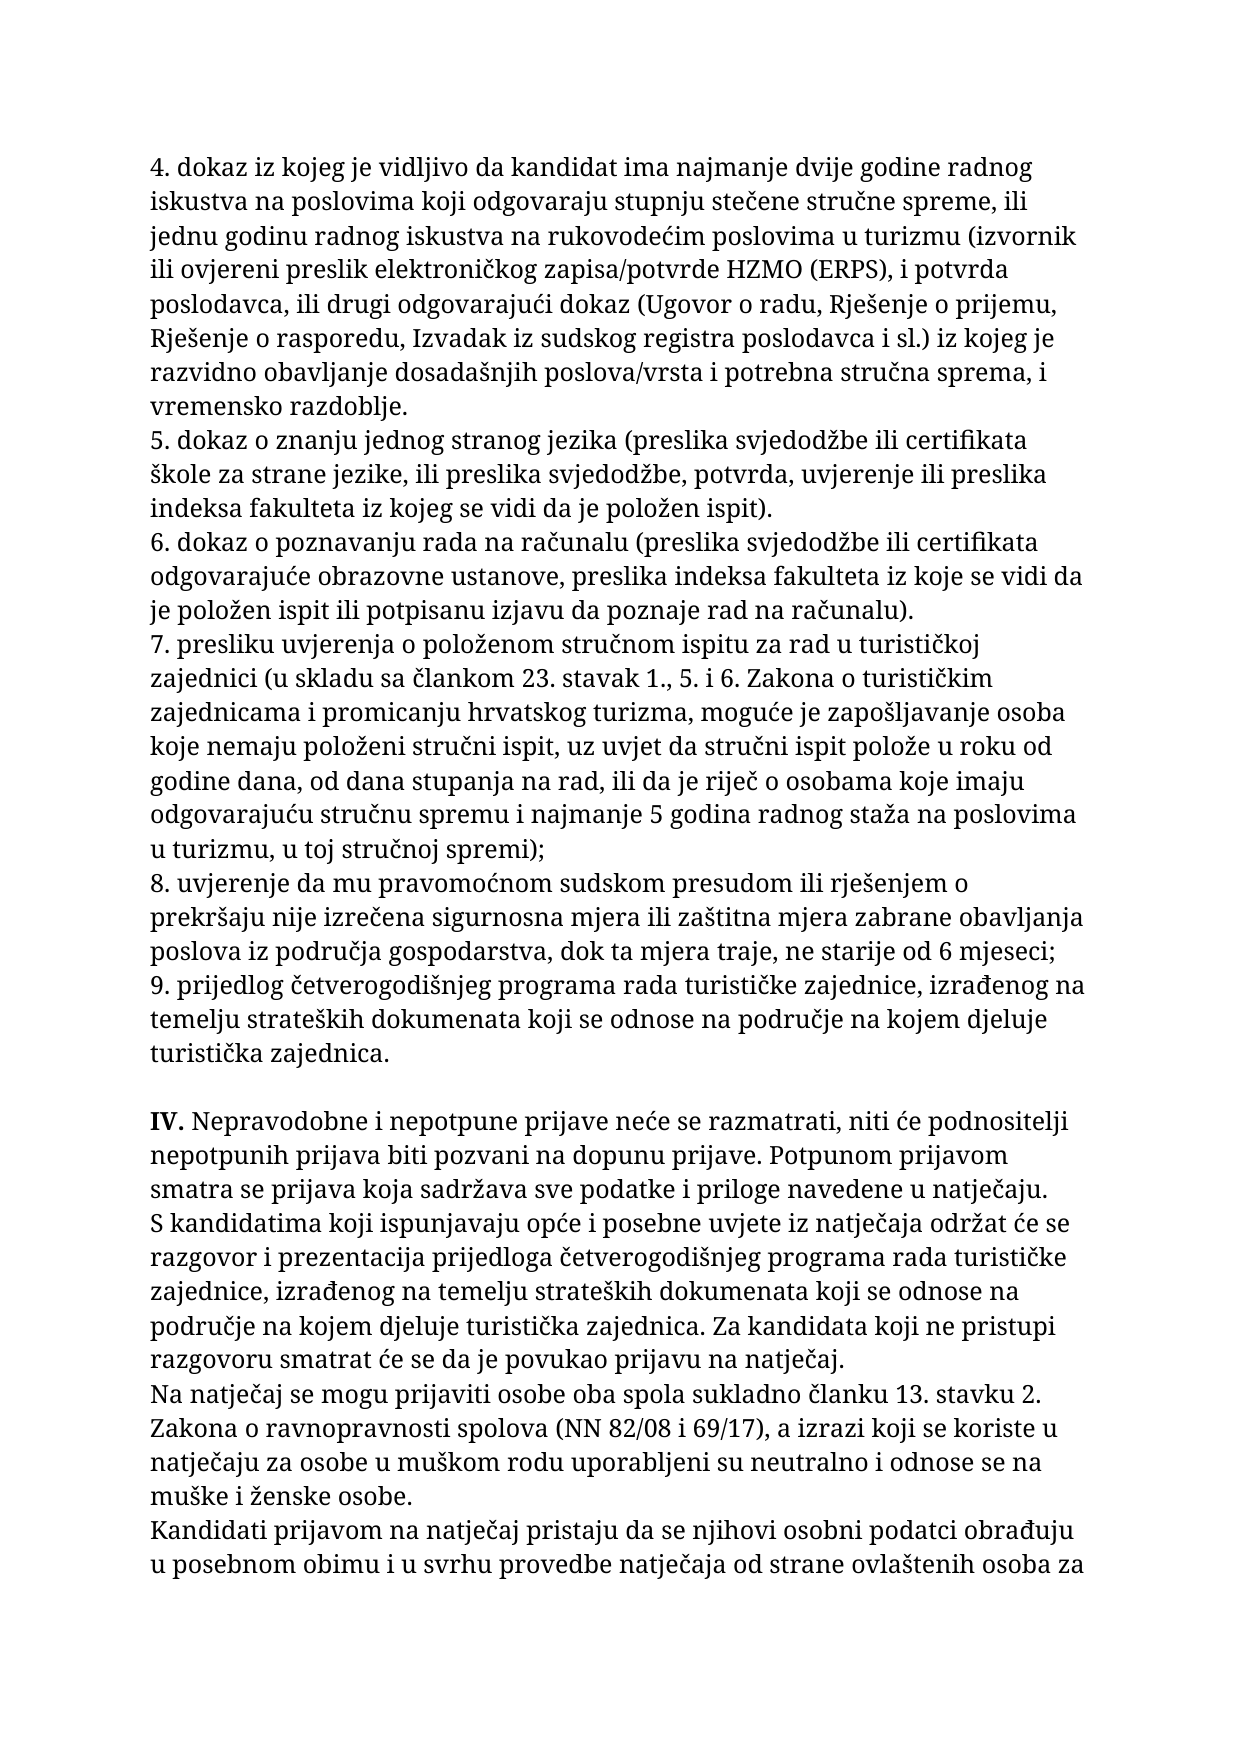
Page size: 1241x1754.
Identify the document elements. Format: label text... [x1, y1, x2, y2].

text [150, 1376, 1090, 1581]
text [150, 150, 1090, 627]
text IV. Nepravodobne i nepotpune prijave neće se razmatrati, niti će podnositelji nepotpunih prijava biti pozvani na dopunu prijave. Potpunom prijavom smatra se prijava koja sadržava sve podatke i priloge navedene u natječaju. S kandidatima koji ispunjavaju opće i posebne uvjete iz natječaja održat će se razgovor i prezentacija prijedloga četverogodišnjeg programa rada turističke zajednice, izrađenog na temelju strateških dokumenata koji se odnose na područje na kojem djeluje turistička zajednica. Za kandidata koji ne pristupi razgovoru smatrat će se da je povukao prijavu na natječaj. [150, 1104, 1090, 1376]
text 7. presliku uvjerenja o položenom stručnom ispitu za rad u turističkoj zajednici (u skladu sa člankom 23. stavak 1., 5. i 6. Zakona o turističkim zajednicama i promicanju hrvatskog turizma, moguće je zapošljavanje osoba koje nemaju položeni stručni ispit, uz uvjet da stručni ispit polože u roku od godine dana, od dana stupanja na rad, ili da je riječ o osobama koje imaju odgovarajuću stručnu spremu i najmanje 5 godina radnog staža na poslovima u turizmu, u toj stručnoj spremi); 8. uvjerenje da mu pravomoćnom sudskom presudom ili rješenjem o prekršaju nije izrečena sigurnosna mjera ili zaštitna mjera zabrane obavljanja poslova iz područja gospodarstva, dok ta mjera traje, ne starije od 6 mjeseci; 9. prijedlog četverogodišnjeg programa rada turističke zajednice, izrađenog na temelju strateških dokumenata koji se odnose na područje na kojem djeluje turistička zajednica. [150, 627, 1090, 1070]
